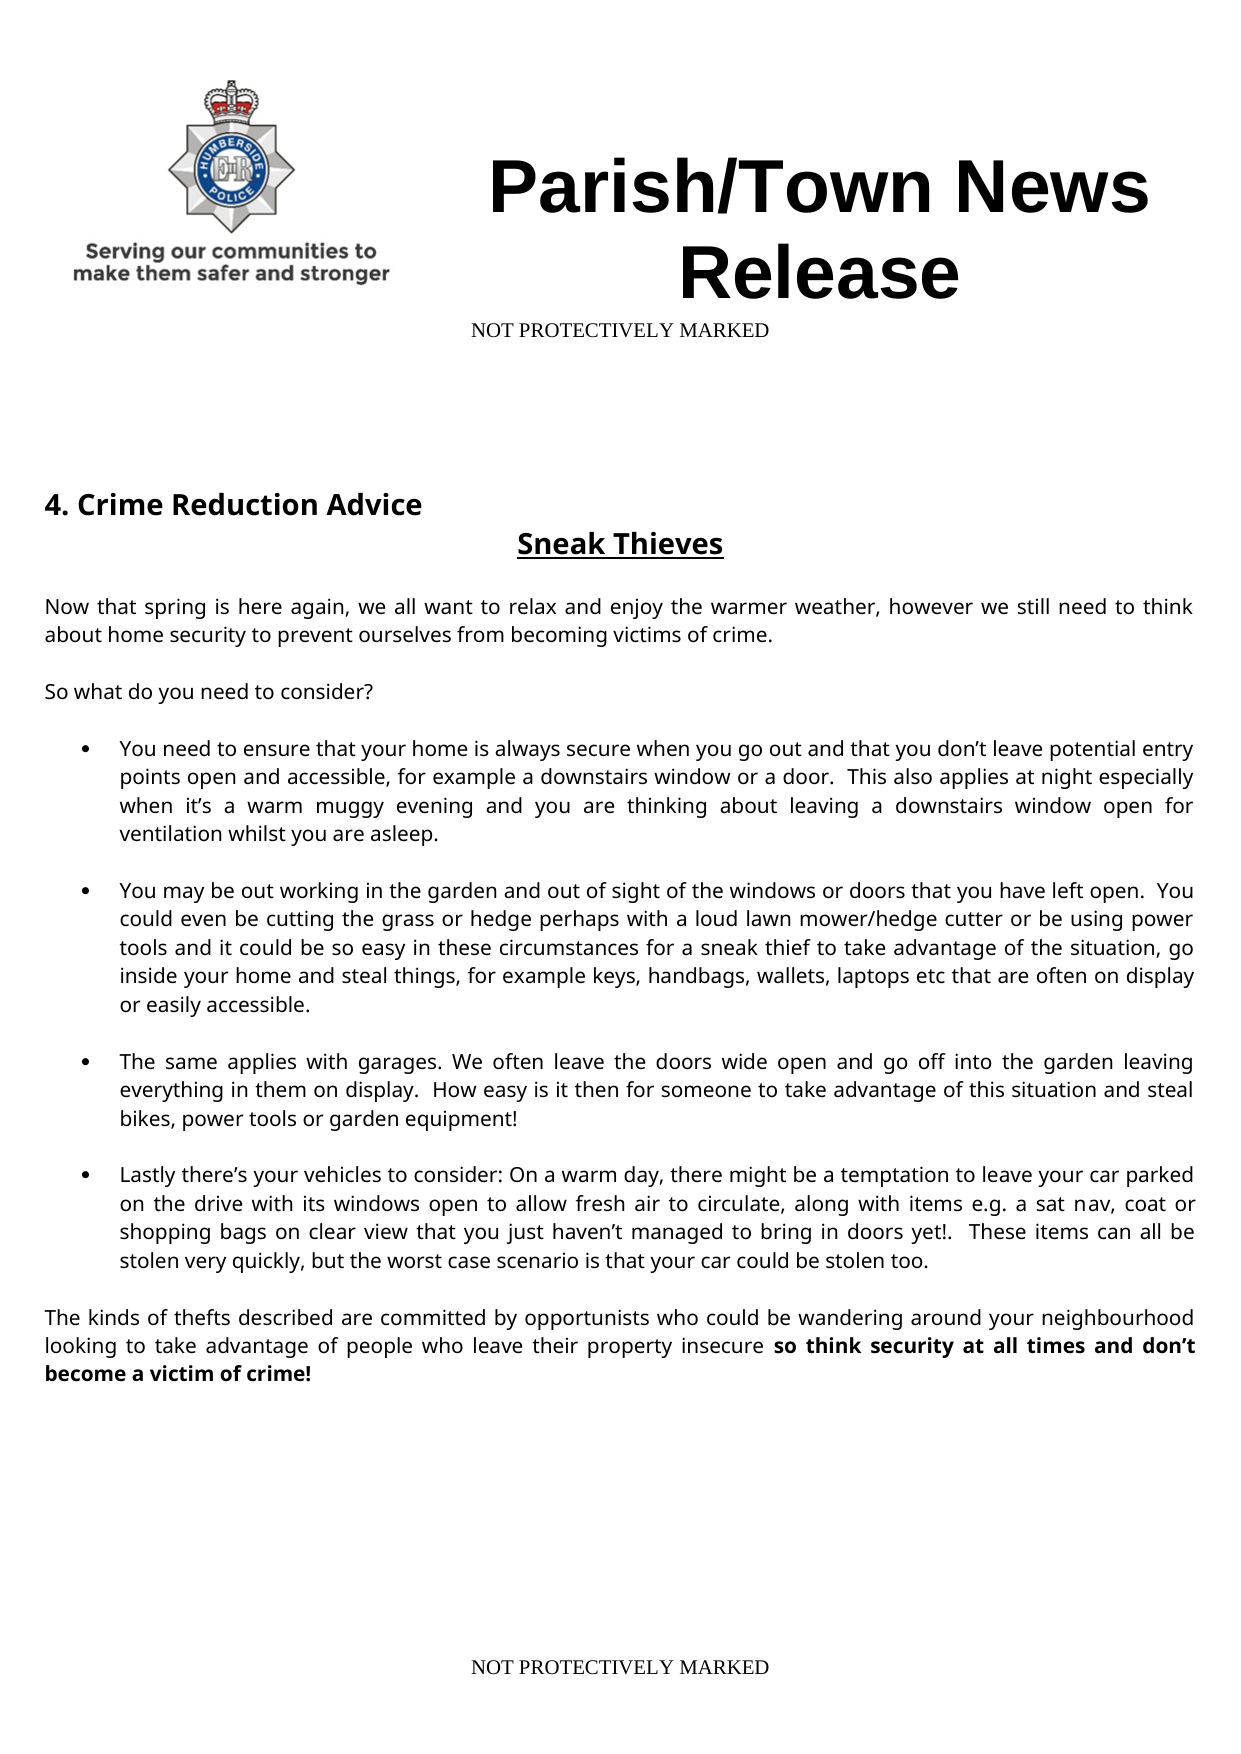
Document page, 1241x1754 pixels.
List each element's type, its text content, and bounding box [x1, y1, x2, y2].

text Sneak Thieves [44, 524, 1196, 563]
list The same applies with garages. We often leave the doors wide open and go off into the garden leaving everything in them on display. How easy is it then for someone to take advantage of this situation and steal bikes, power tools or garden equipment! [82, 1047, 1196, 1132]
list You may be out working in the garden and out of sight of the windows or doors that you have left open. You could even be cutting the grass or hedge perhaps with a loud lawn mower/hedge cutter or be using power tools and it could be so easy in these circumstances for a sneak thief to take advantage of the situation, go inside your home and steal things, for example keys, handbags, wallets, laptops etc that are often on display or easily accessible. [82, 876, 1196, 1018]
text Now that spring is here again, we all want to relax and enjoy the warmer weather, however we still need to think about home security to prevent ourselves from becoming victims of crime. [44, 592, 1196, 649]
text So what do you need to consider? [44, 677, 1196, 706]
list Lastly there’s your vehicles to consider: On a warm day, there might be a temptation to leave your car parked on the drive with its windows open to allow fresh air to circulate, along with items e.g. a sat nav, coat or shopping bags on clear view that you just haven’t managed to bring in doors yet!. These items can all be stolen very quickly, but the worst case scenario is that your car could be stolen too. [82, 1161, 1196, 1274]
text The kinds of thefts described are committed by opportunists who could be wandering around your neighbourhood looking to take advantage of people who leave their property insecure so think security at all times and don’t become a victim of crime! [44, 1303, 1196, 1388]
picture [44, 53, 418, 318]
text 4. Crime Reduction Advice [44, 484, 1196, 524]
list You need to ensure that your home is always secure when you go out and that you don’t leave potential entry points open and accessible, for example a downstairs window or a door. This also applies at night especially when it’s a warm muggy evening and you are thinking about leaving a downstairs window open for ventilation whilst you are asleep. [82, 734, 1196, 848]
